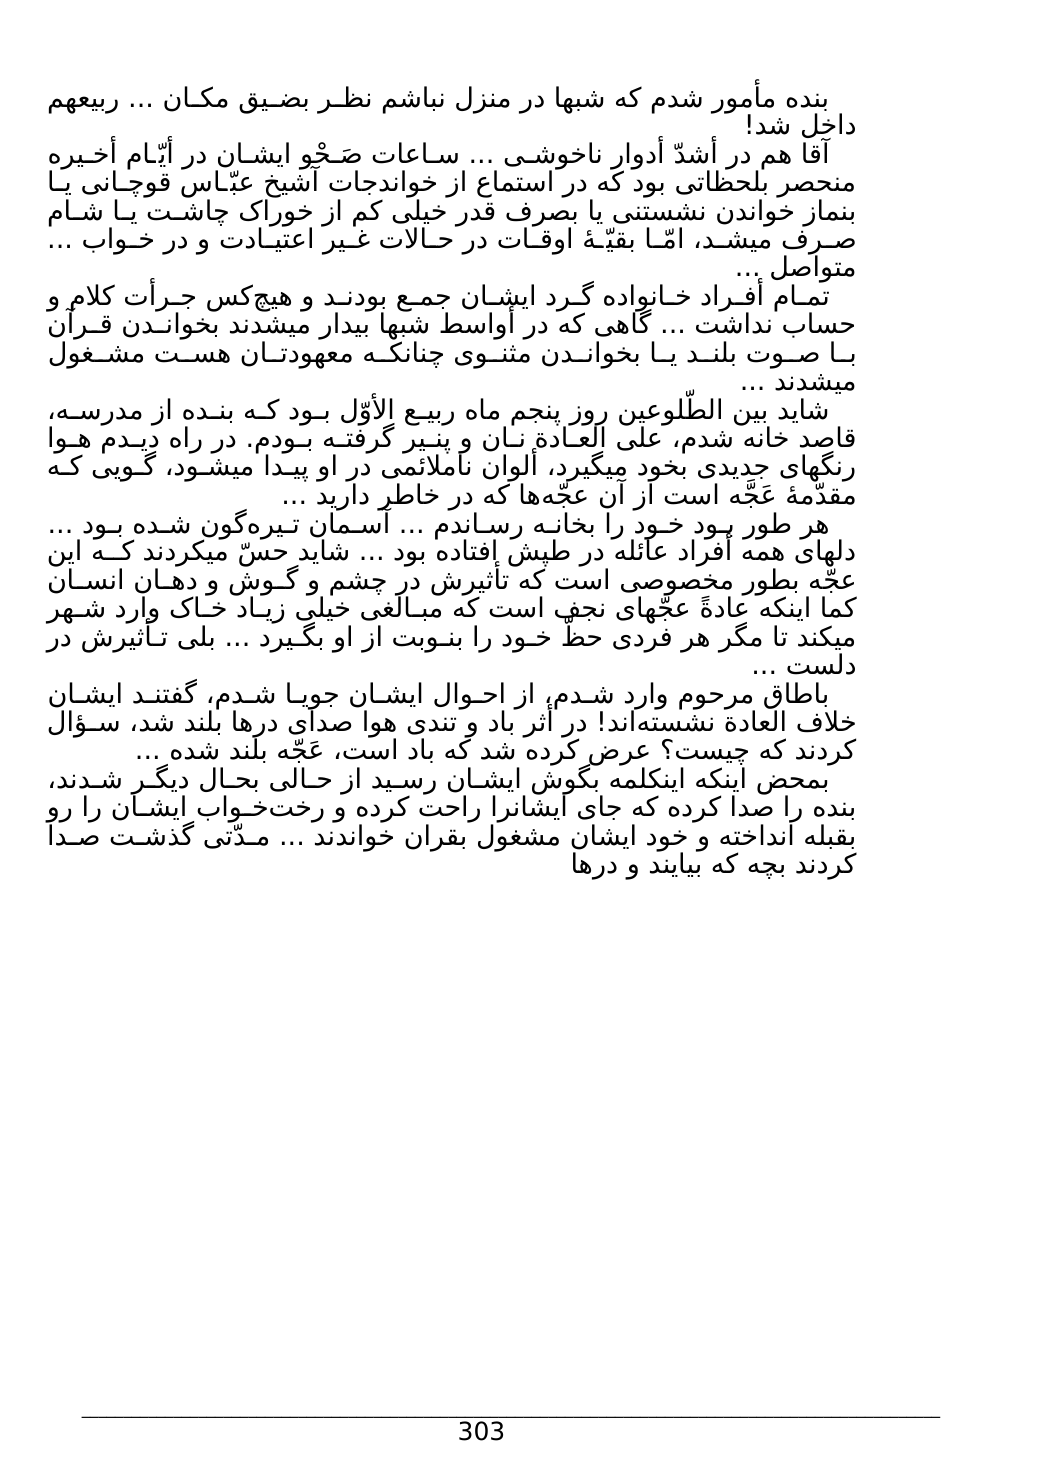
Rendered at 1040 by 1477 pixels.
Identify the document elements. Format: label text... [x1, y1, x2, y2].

text هر طور بود خود را بخانه رساندم ... آسمان تیره‌گون شده بود ... دلهای همه أفراد عائله در طپش افتاده بود ... شاید حسّ میکردند که این عجّه بطور مخصوصی است که تأثیرش در چشم و گوش و دهان انسان کما اینکه عادةً عجّهای نجف است که مبالغی خیلی زیاد خاک وارد شهر میکند تا مگر هر فردی حظّ خود را بنوبت از او بگیرد ... بلی تأثیرش در دلست ... [47, 511, 857, 681]
text آقا هم در أشدّ أدوار ناخوشی ... ساعات صَحْو ایشان در‌‌ أیّام أخیره منحصر بلحظاتی بود که در استماع از خواندجات آشیخ عبّاس قوچانی یا بنماز خواندن نشستنی یا بصرف قدر خیلی کم از خوراک چاشت یا شام صرف میشد، امّا بقیّۀ اوقات در حالات غیر اعتیادت و در خواب ... متواصل ... [47, 141, 857, 283]
text بمحض اینکه اینکلمه بگوش ایشان رسید از حالی بحال دیگر شدند، بنده را صدا کرده که جای ایشانرا راحت کرده و رخت‌خواب ایشان را رو بقبله انداخته و خود ایشان مشغول بقران خواندند ... مدّتی گذشت صدا کردند بچه که بیایند و درها [47, 766, 857, 880]
text باطاق مرحوم وارد شدم، از احوال ایشان جویا شدم، گفتند ایشان خلاف العادة نشسته‌اند! در أثر باد و تندی هوا صدای درها بلند شد، سؤال کردند که چیست؟ عرض کرده شد که باد است، عَجّه بلند شده ... [47, 681, 857, 766]
text تمام أفراد خانواده گرد ایشان جمع بودند و هیچ‌کس جرأت کلام و حساب نداشت ... گاهی که در أواسط شبها بیدار میشدند بخواندن قرآن با صوت بلند یا بخواندن مثنوی چنانکه معهودتان هست مشغول میشدند ... [47, 283, 857, 397]
text شاید بین الطّلوعین روز پنجم ماه ربیع الأوّل بود که بنده از مدرسه، قاصد خانه شدم، علی العادة نان و پنیر گرفته بودم. در راه دیدم هوا رنگهای جدیدی بخود میگیرد، ألوان ناملائمی در او پیدا میشود، گویی که مقدّمۀ عَجَّه است از آن عجّه‌ها که در خاطر دارید ... [47, 397, 857, 511]
text بنده مأمور شدم که شبها در منزل نباشم نظر بضیق مکان ... ربیعهم داخل شد! [47, 84, 857, 141]
